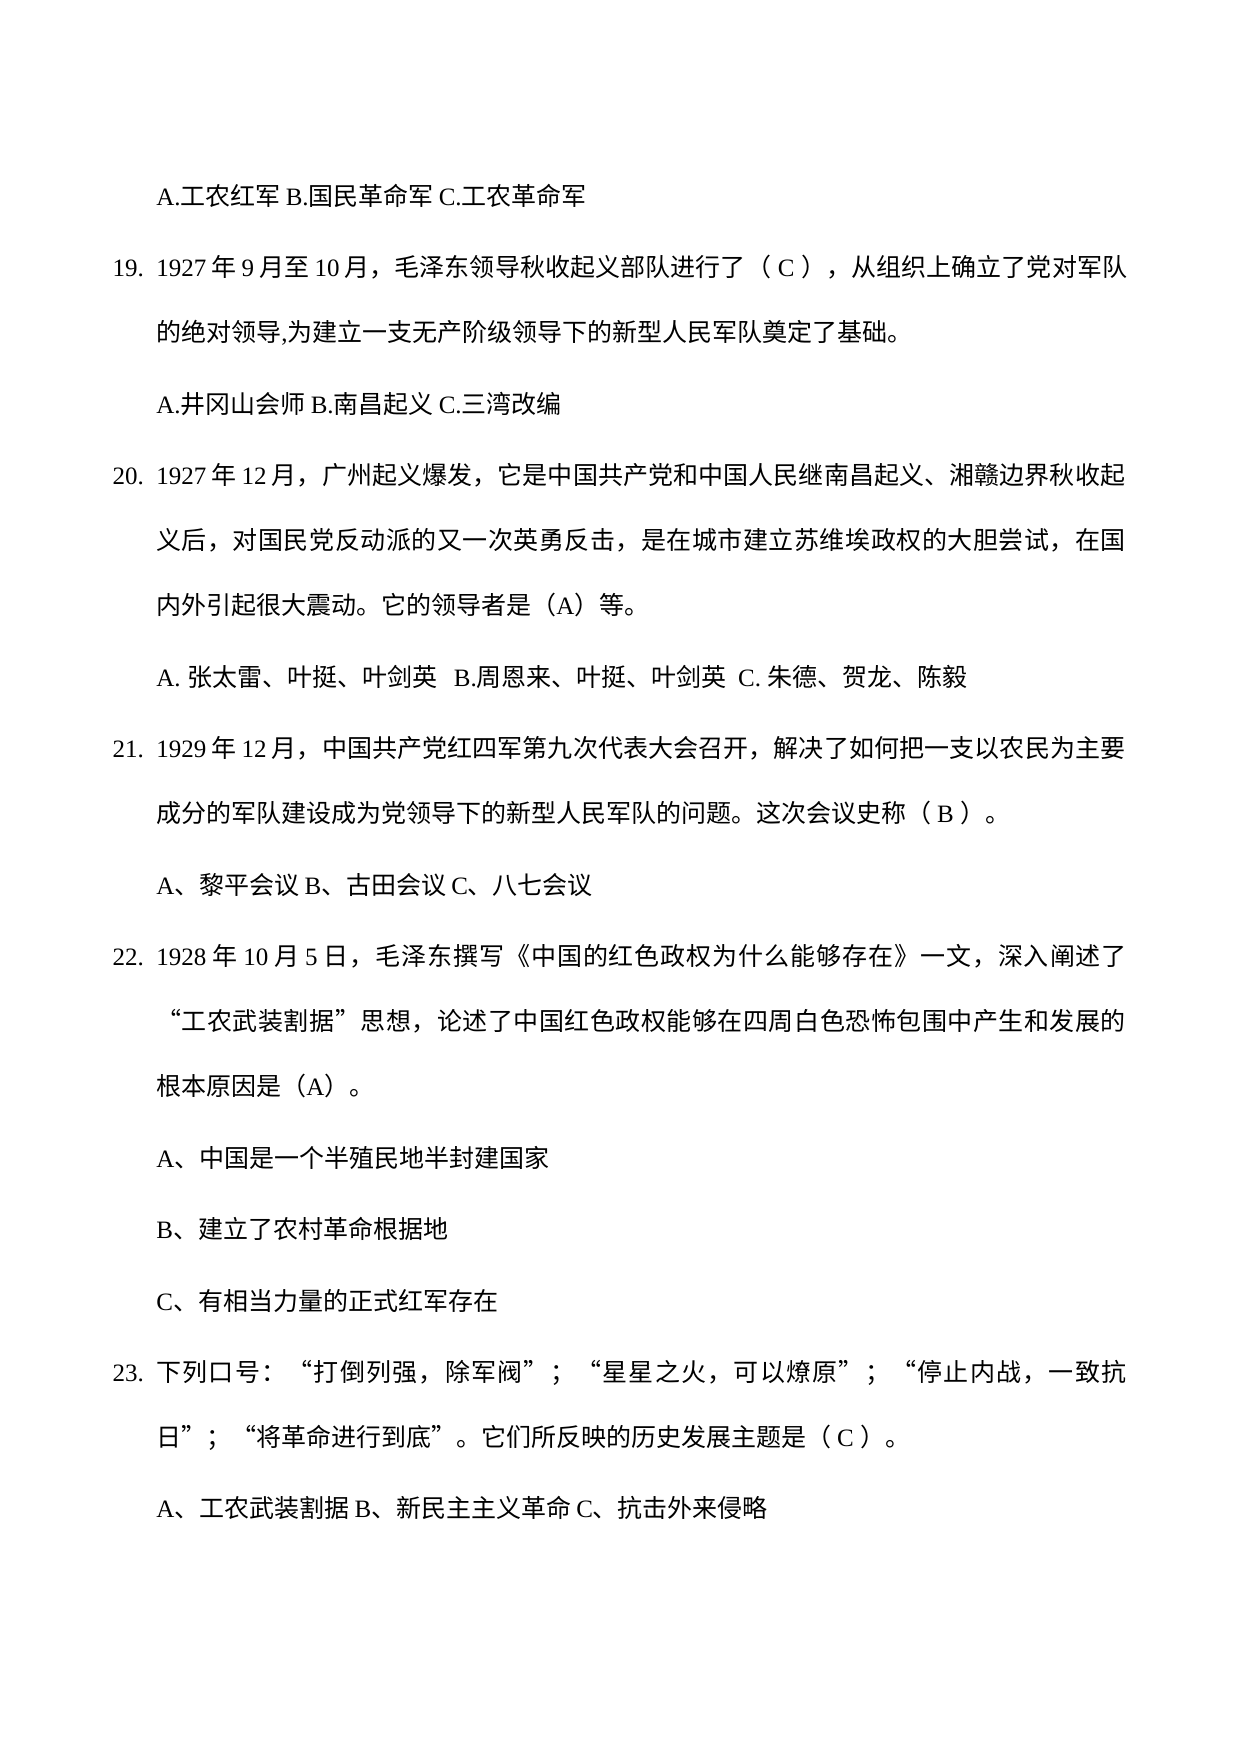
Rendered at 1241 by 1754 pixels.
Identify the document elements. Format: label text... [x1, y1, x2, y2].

list 下列口号：“打倒列强，除军阀”；“星星之火，可以燎原”；“停止内战，一致抗日”；“将革命进行到底”。它们所反映的历史发展主题是（ C ）。 [112, 1338, 1128, 1468]
list 1927年12月，广州起义爆发，它是中国共产党和中国人民继南昌起义、湘赣边界秋收起义后，对国民党反动派的又一次英勇反击，是在城市建立苏维埃政权的大胆尝试，在国内外引起很大震动。它的领导者是（A）等。 [112, 441, 1128, 636]
list 1928年10月5日，毛泽东撰写《中国的红色政权为什么能够存在》一文，深入阐述了“工农武装割据”思想，论述了中国红色政权能够在四周白色恐怖包围中产生和发展的根本原因是（A）。 [112, 922, 1128, 1117]
list A.井冈山会师B.南昌起义C.三湾改编 [156, 370, 1128, 435]
list A. 张太雷、叶挺、叶剑英 B.周恩来、叶挺、叶剑英 C. 朱德、贺龙、陈毅 [156, 643, 1128, 708]
list C、有相当力量的正式红军存在 [156, 1267, 1128, 1332]
list A、中国是一个半殖民地半封建国家 [156, 1124, 1128, 1189]
list B、建立了农村革命根据地 [156, 1195, 1128, 1260]
list 1929年12月，中国共产党红四军第九次代表大会召开，解决了如何把一支以农民为主要成分的军队建设成为党领导下的新型人民军队的问题。这次会议史称（ B ）。 [112, 714, 1128, 844]
list A、黎平会议B、古田会议C、八七会议 [156, 851, 1128, 916]
list A、工农武装割据B、新民主主义革命C、抗击外来侵略 [156, 1474, 1128, 1539]
list A.工农红军B.国民革命军C.工农革命军 [156, 162, 1128, 227]
list 1927年9月至10月，毛泽东领导秋收起义部队进行了（ C ），从组织上确立了党对军队的绝对领导,为建立一支无产阶级领导下的新型人民军队奠定了基础。 [112, 233, 1128, 363]
